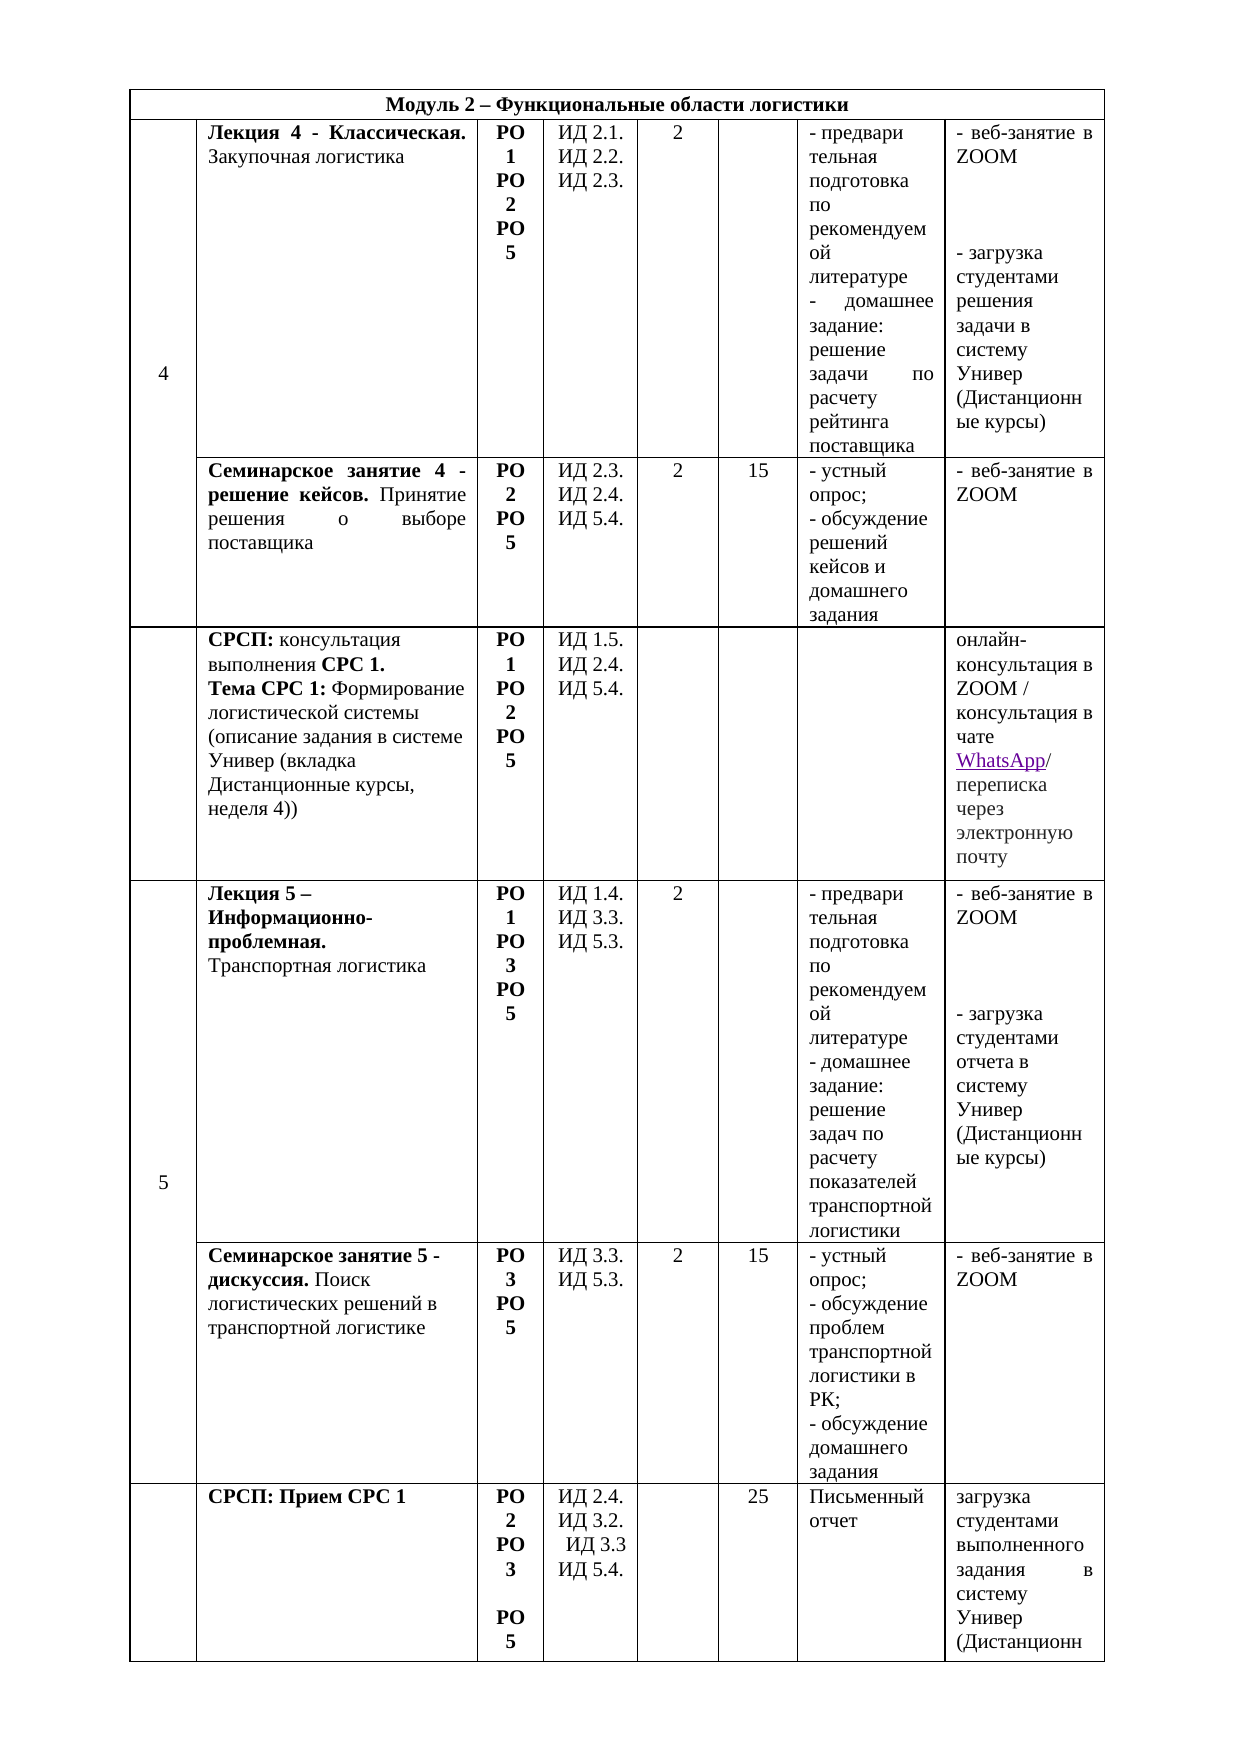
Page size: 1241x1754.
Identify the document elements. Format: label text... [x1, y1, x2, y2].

table_cell 25 [719, 1484, 797, 1661]
table_cell [131, 628, 196, 879]
table_cell Письменный отчет [798, 1484, 944, 1661]
table_cell [638, 628, 718, 879]
table_cell [131, 1484, 196, 1661]
table_cell Семинарское занятие 4 -решение кейсов. Принятие решения о выборе поставщика [197, 458, 477, 626]
table_cell онлайн-консультация в ZOOM / консультация в чате WhatsApp/ переписка через электронную почту [946, 628, 1104, 879]
table_cell 15 [719, 1243, 797, 1483]
table_cell ИД 1.5. ИД 2.4. ИД 5.4. [544, 628, 637, 879]
table_cell РО 3 РО 5 [478, 1243, 543, 1483]
table_cell Модуль 2 – Функциональные области логистики [131, 90, 1104, 119]
table_cell ИД 2.3. ИД 2.4. ИД 5.4. [544, 458, 637, 626]
table_cell 2 [638, 120, 718, 457]
table_cell - веб-занятие в ZOOM [946, 458, 1104, 626]
table_cell РО 1 РО 3 РО 5 [478, 881, 543, 1242]
table_cell [638, 1484, 718, 1661]
table_cell [719, 628, 797, 879]
table_cell ИД 3.3. ИД 5.3. [544, 1243, 637, 1483]
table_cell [946, 1484, 1104, 1661]
table_cell [719, 881, 797, 1242]
table_cell - веб-занятие в ZOOM - загрузка студентами отчета в систему Универ (Дистанционные курсы) [946, 881, 1104, 1242]
table_cell 4 [131, 120, 196, 626]
table_cell Лекция 4 - Классическая. Закупочная логистика [197, 120, 477, 457]
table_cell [544, 1484, 637, 1661]
table_cell - предвари тельная подготовка по рекомендуемой литературе - домашнее задание: решение задачи по расчету рейтинга поставщика [798, 120, 944, 457]
table_cell ИД 2.1. ИД 2.2. ИД 2.3. [544, 120, 637, 457]
table_cell РО 1 РО 2 РО 5 [478, 120, 543, 457]
table_cell Семинарское занятие 5 -дискуссия. Поиск логистических решений в транспортной логистике [197, 1243, 477, 1483]
table_cell - предвари тельная подготовка по рекомендуемой литературе - домашнее задание: решение задач по расчету показателей транспортной логистики [798, 881, 944, 1242]
table_cell [798, 628, 944, 879]
table_cell [719, 120, 797, 457]
table_cell Лекция 5 – Информационно-проблемная. Транспортная логистика [197, 881, 477, 1242]
table_cell - устный опрос; - обсуждение решений кейсов и домашнего задания [798, 458, 944, 626]
table_cell 5 [131, 881, 196, 1483]
table_cell 15 [719, 458, 797, 626]
table_cell - устный опрос; - обсуждение проблем транспортной логистики в РК; - обсуждение домашнего задания [798, 1243, 944, 1483]
table_cell 2 [638, 1243, 718, 1483]
table_cell СРСП: консультация выполнения СРС 1. Тема СРС 1: Формирование логистической системы (описание задания в системе Универ (вкладка Дистанционные курсы, неделя 4)) [197, 628, 477, 879]
table_cell РО 2 РО 3 РО 5 [478, 1484, 543, 1661]
table_cell РО 1 РО 2 РО 5 [478, 628, 543, 879]
table_cell 2 [638, 881, 718, 1242]
table_cell ИД 1.4. ИД 3.3. ИД 5.3. [544, 881, 637, 1242]
table_cell - веб-занятие в ZOOM [946, 1243, 1104, 1483]
table_cell - веб-занятие в ZOOM - загрузка студентами решения задачи в систему Универ (Дистанционные курсы) [946, 120, 1104, 457]
table_cell СРСП: Прием СРС 1 [197, 1484, 477, 1661]
table_cell РО 2 РО 5 [478, 458, 543, 626]
table_cell 2 [638, 458, 718, 626]
